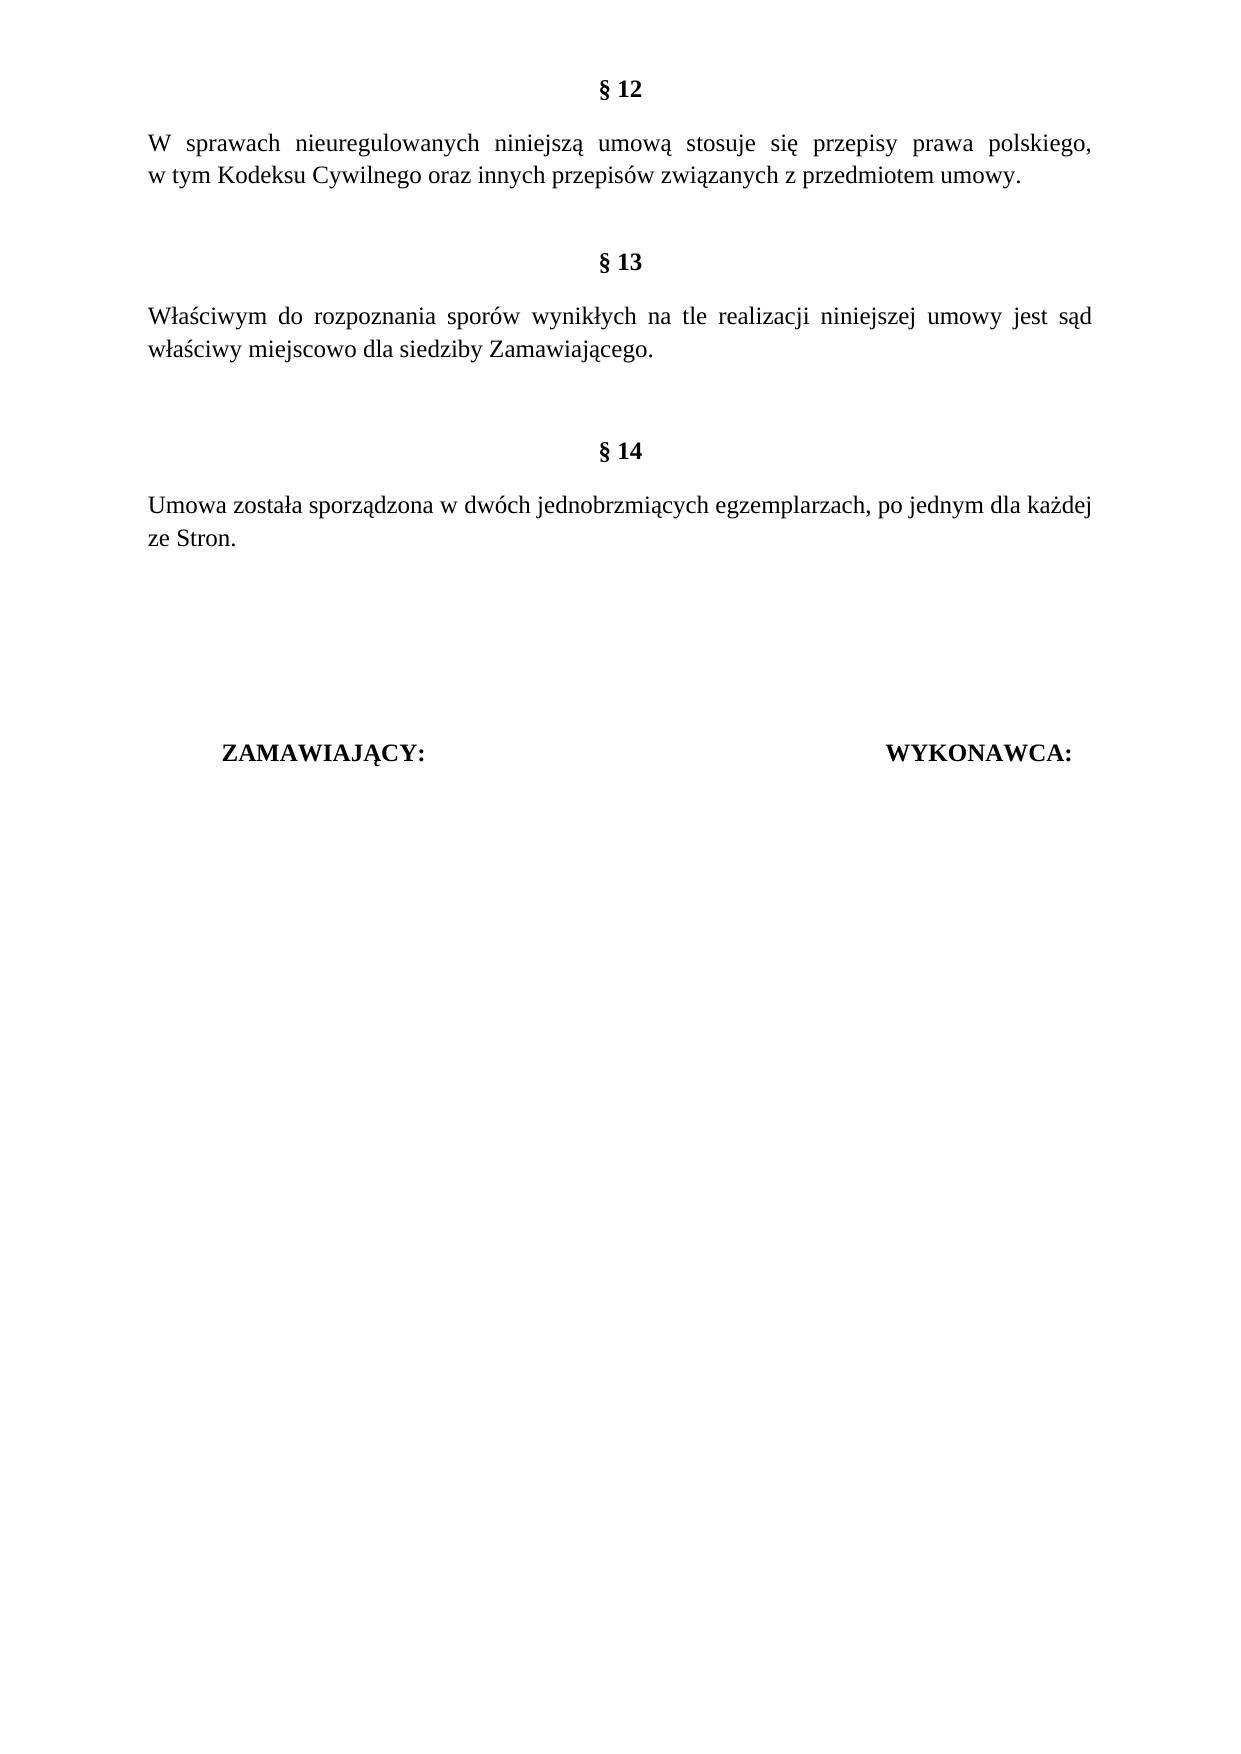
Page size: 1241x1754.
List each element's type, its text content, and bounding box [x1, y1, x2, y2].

list § 12 [148, 74, 1093, 102]
text § 14 [148, 436, 1093, 464]
text W sprawach nieuregulowanych niniejszą umową stosuje się przepisy prawa polskiego, w tym Kodeksu Cywilnego oraz innych przepisów związanych z przedmiotem umowy. [148, 128, 1093, 189]
text § 13 [148, 247, 1093, 276]
text ZAMAWIAJĄCY: WYKONAWCA: [148, 738, 1093, 767]
list Umowa została sporządzona w dwóch jednobrzmiących egzemplarzach, po jednym dla każdej ze Stron. [148, 490, 1093, 551]
text Właściwym do rozpoznania sporów wynikłych na tle realizacji niniejszej umowy jest sąd właściwy miejscowo dla siedziby Zamawiającego. [148, 301, 1093, 363]
